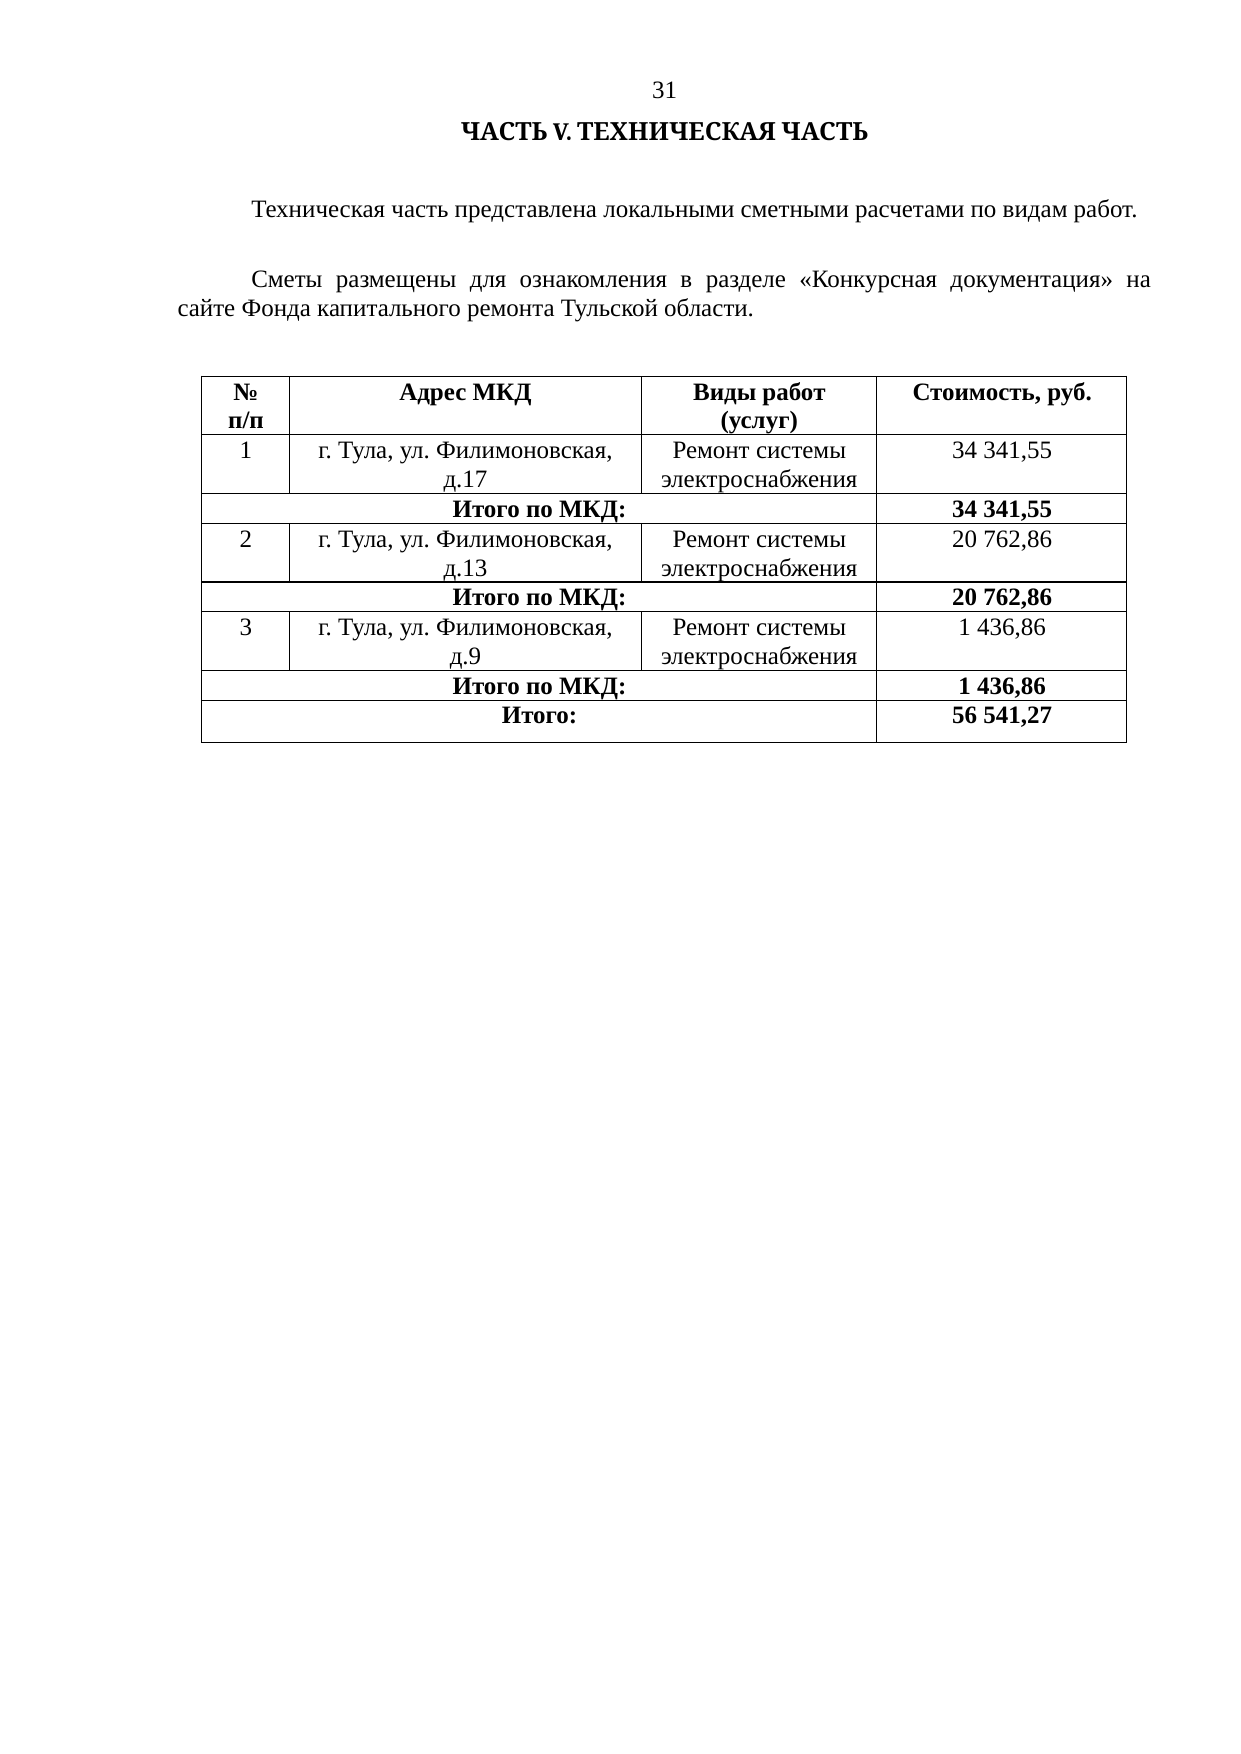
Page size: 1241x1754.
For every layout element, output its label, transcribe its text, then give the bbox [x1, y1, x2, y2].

table_cell г. Тула, ул. Филимоновская, д.17 [290, 435, 641, 493]
table_cell г. Тула, ул. Филимоновская, д.13 [290, 524, 641, 581]
table_cell Итого по МКД: [202, 583, 876, 611]
table_cell Ремонт системы электроснабжения [642, 524, 876, 581]
subtitle ЧАСТЬ V. ТЕХНИЧЕСКАЯ ЧАСТЬ [177, 118, 1152, 147]
table_cell 34 341,55 [877, 494, 1126, 523]
table_cell 1 [202, 435, 289, 493]
table_cell г. Тула, ул. Филимоновская, д.9 [290, 612, 641, 670]
table_cell 56 541,27 [877, 701, 1126, 742]
table_header № п/п [202, 377, 289, 434]
text Техническая часть представлена локальными сметными расчетами по видам работ. [177, 194, 1152, 223]
table_header Адрес МКД [290, 377, 641, 434]
table_cell Итого: [202, 701, 876, 742]
table_cell 2 [202, 524, 289, 581]
text Сметы размещены для ознакомления в разделе «Конкурсная документация» на сайте Фонда капитального ремонта Тульской области. [177, 264, 1152, 322]
table_cell 20 762,86 [877, 583, 1126, 611]
table_cell 34 341,55 [877, 435, 1126, 493]
table_header Виды работ (услуг) [642, 377, 876, 434]
table_cell 20 762,86 [877, 524, 1126, 581]
table_header Стоимость, руб. [877, 377, 1126, 434]
table_cell 1 436,86 [877, 612, 1126, 670]
table_cell Итого по МКД: [202, 671, 876, 699]
table_cell Итого по МКД: [202, 494, 876, 523]
table_cell Ремонт системы электроснабжения [642, 435, 876, 493]
table_cell Ремонт системы электроснабжения [642, 612, 876, 670]
table_cell 1 436,86 [877, 671, 1126, 699]
table_cell 3 [202, 612, 289, 670]
